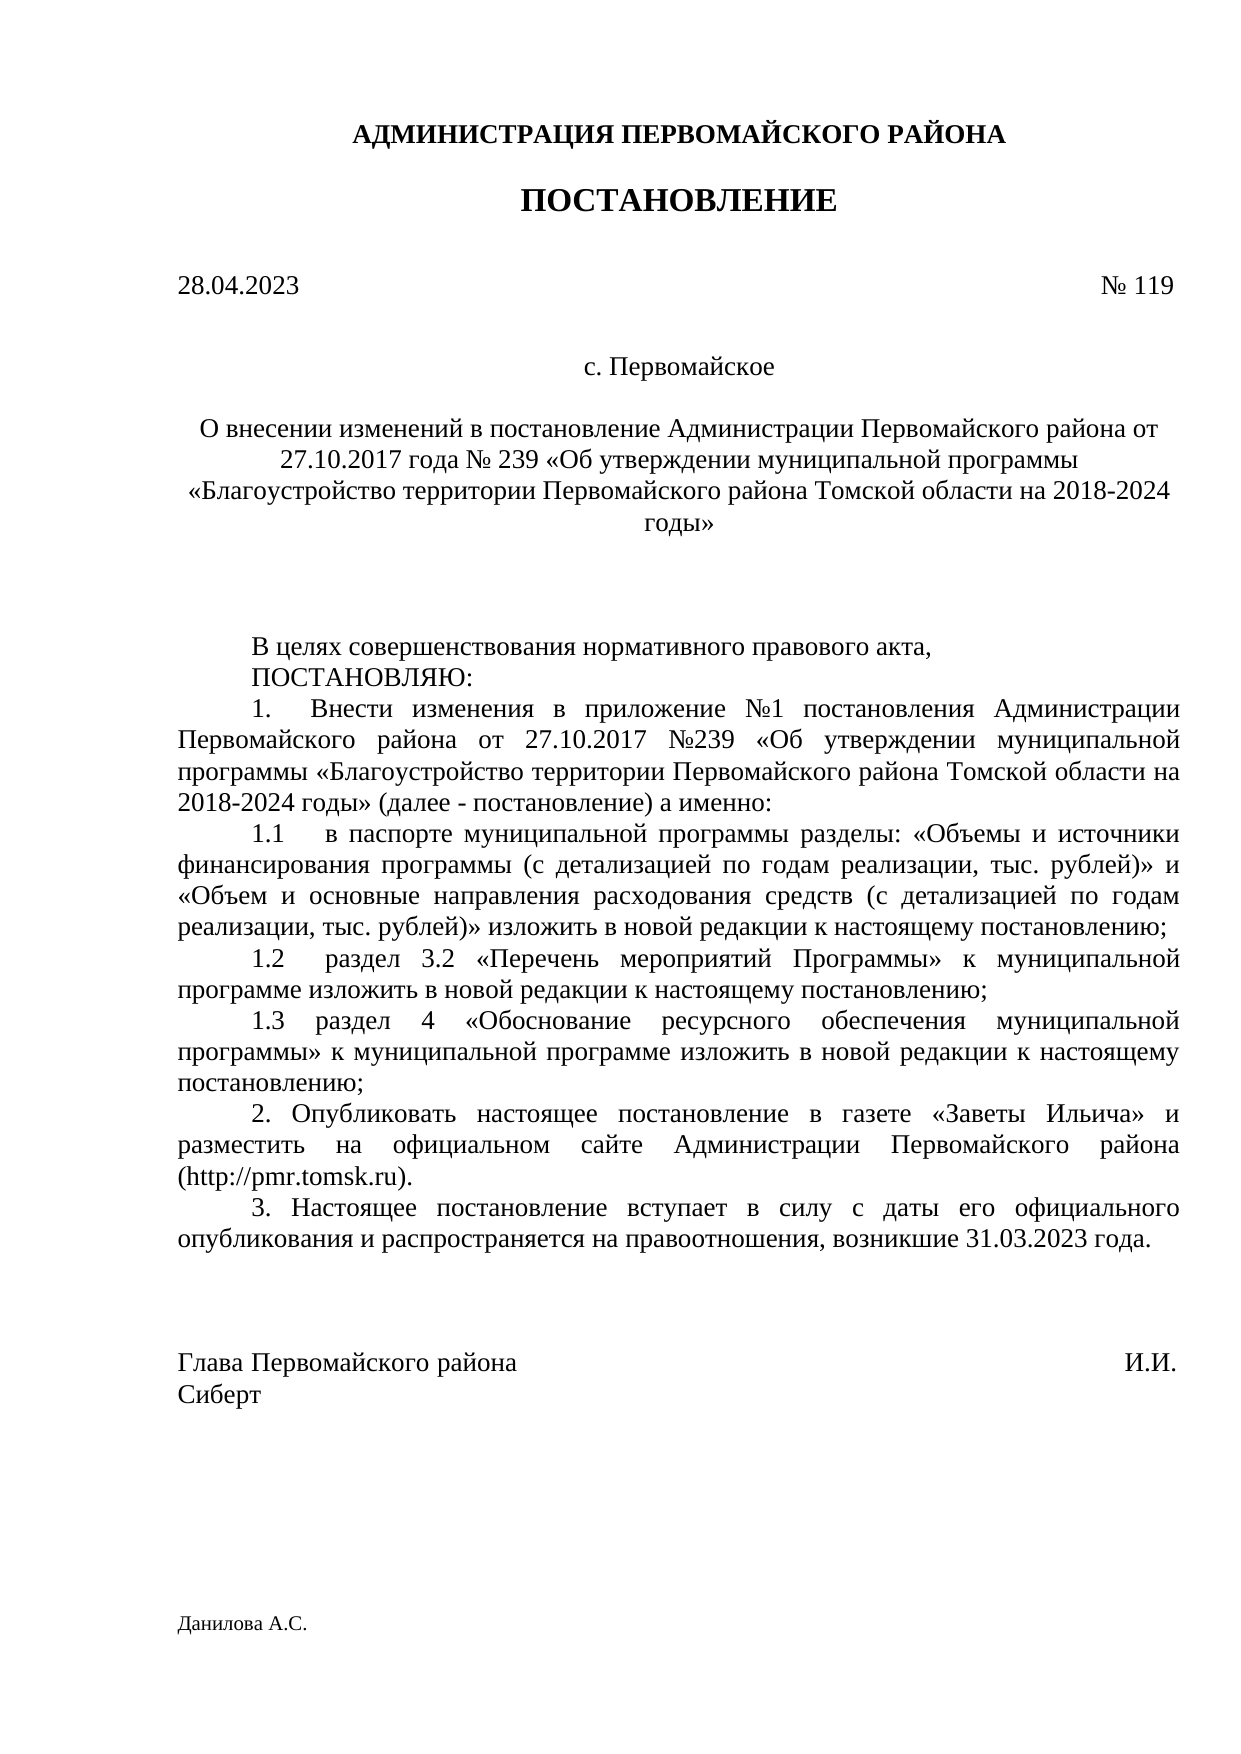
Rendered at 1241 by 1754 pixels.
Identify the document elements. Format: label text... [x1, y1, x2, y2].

text Данилова А.С. [177, 1611, 1181, 1635]
list Внести изменения в приложение №1 постановления Администрации Первомайского района от 27.10.2017 №239 «Об утверждении муниципальной программы «Благоустройство территории Первомайского района Томской области на 2018-2024 годы» (далее - постановление) а именно: [177, 692, 1181, 817]
subtitle ПОСТАНОВЛЕНИЕ [177, 180, 1181, 219]
text 2. Опубликовать настоящее постановление в газете «Заветы Ильича» и разместить на официальном сайте Администрации Первомайского района (http://pmr.tomsk.ru). [177, 1097, 1181, 1191]
text Глава Первомайского района И.И. Сиберт [177, 1347, 1181, 1409]
list в паспорте муниципальной программы разделы: «Объемы и источники финансирования программы (с детализацией по годам реализации, тыс. рублей)» и «Объем и основные направления расходования средств (с детализацией по годам реализации, тыс. рублей)» изложить в новой редакции к настоящему постановлению; [177, 817, 1181, 942]
list 1.3 раздел 4 «Обоснование ресурсного обеспечения муниципальной программы» к муниципальной программе изложить в новой редакции к настоящему постановлению; [177, 1004, 1181, 1097]
text АДМИНИСТРАЦИЯ ПЕРВОМАЙСКОГО РАЙОНА [177, 118, 1181, 149]
list раздел 3.2 «Перечень мероприятий Программы» к муниципальной программе изложить в новой редакции к настоящему постановлению; [177, 942, 1181, 1004]
text 3. Настоящее постановление вступает в силу с даты его официального опубликования и распространяется на правоотношения, возникшие 31.03.2023 года. [177, 1191, 1181, 1253]
text ПОСТАНОВЛЯЮ: [177, 661, 1181, 692]
text В целях совершенствования нормативного правового акта, [177, 630, 1181, 661]
text с. Первомайское [177, 350, 1181, 381]
text О внесении изменений в постановление Администрации Первомайского района от 27.10.2017 года № 239 «Об утверждении муниципальной программы «Благоустройство территории Первомайского района Томской области на 2018-2024 годы» [177, 412, 1181, 537]
text 28.04.2023 № 119 [177, 269, 1181, 300]
